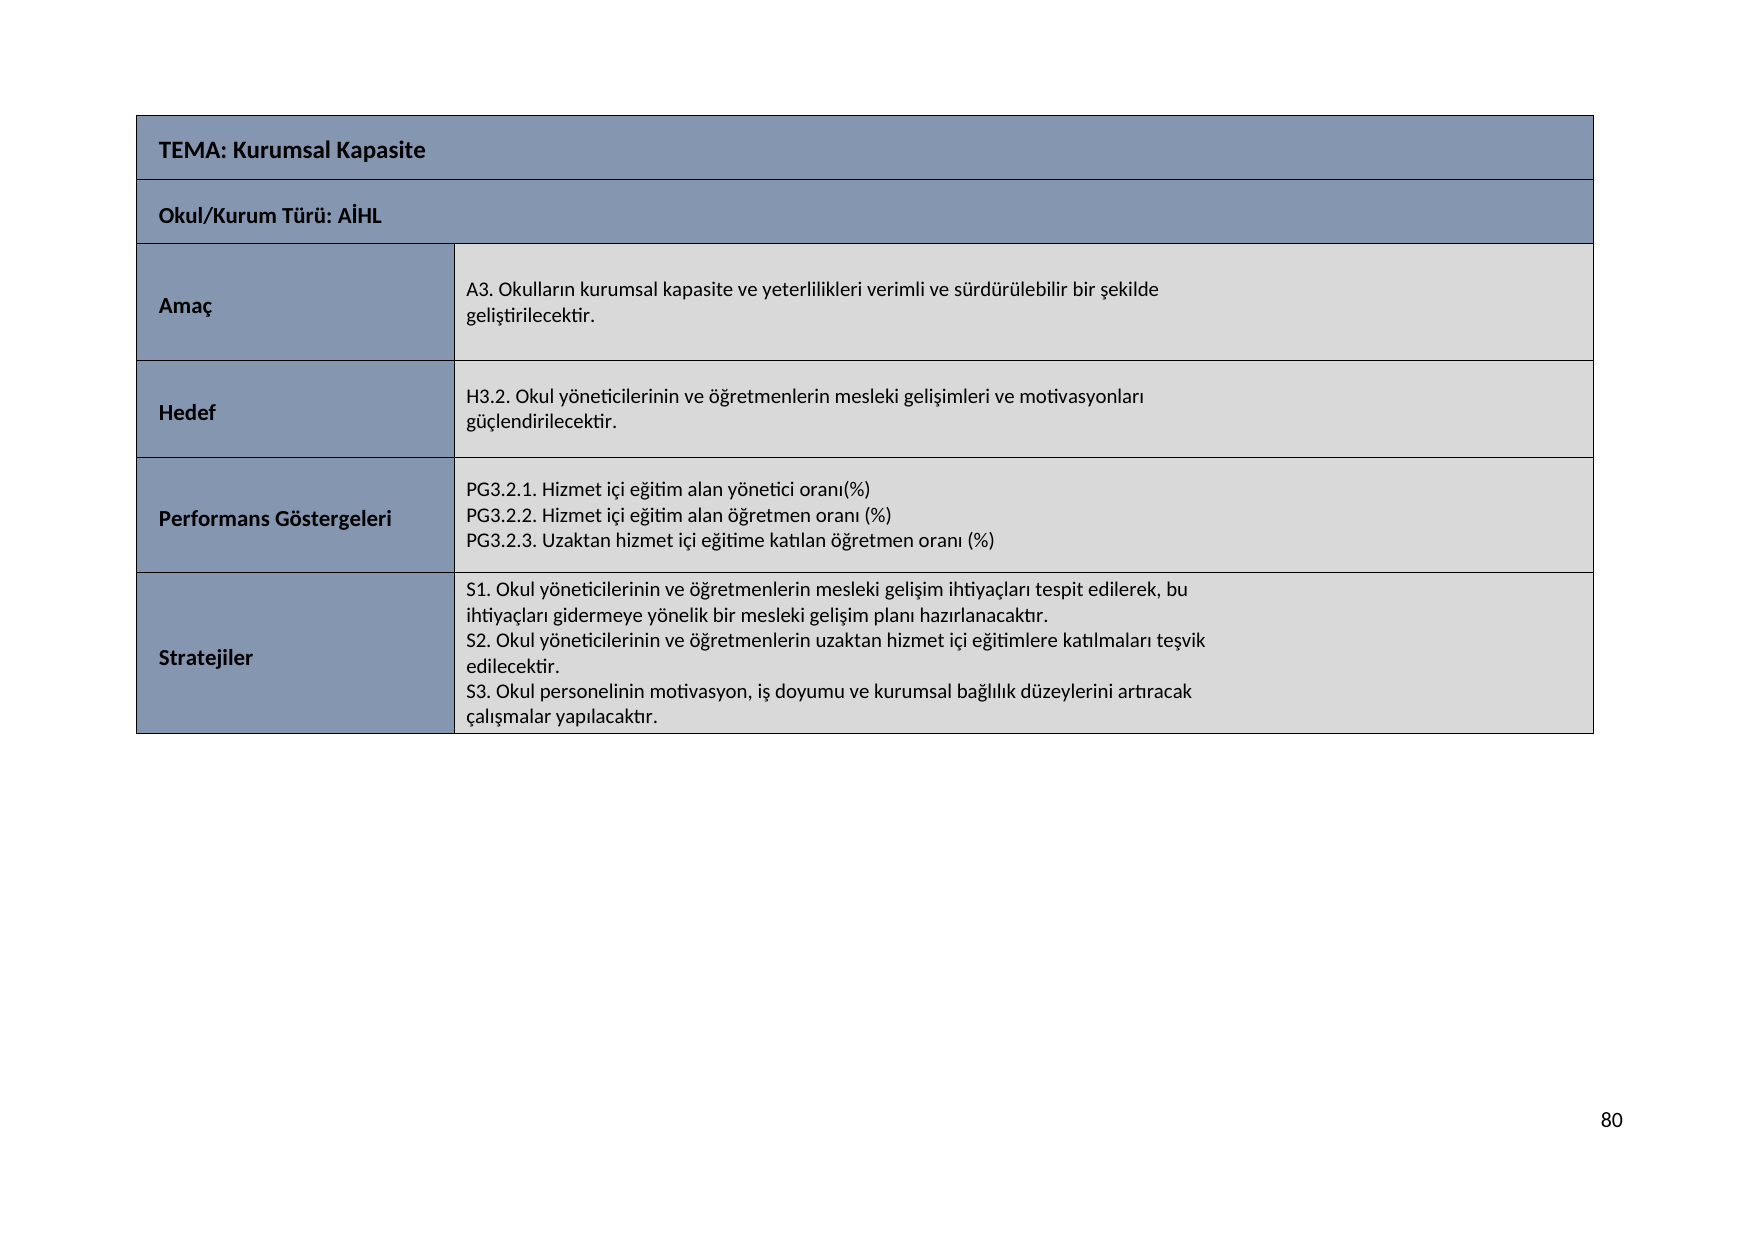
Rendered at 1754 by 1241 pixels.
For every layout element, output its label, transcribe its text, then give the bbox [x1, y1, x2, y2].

table_cell A3. Okulların kurumsal kapasite ve yeterlilikleri verimli ve sürdürülebilir bir şekilde geliştirilecektir. [455, 244, 1593, 360]
table_cell H3.2. Okul yöneticilerinin ve öğretmenlerin mesleki gelişimleri ve motivasyonları güçlendirilecektir. [455, 361, 1593, 457]
table_cell Amaç [137, 244, 454, 360]
table_cell Okul/Kurum Türü: AİHL [137, 180, 1593, 243]
table_cell S1. Okul yöneticilerinin ve öğretmenlerin mesleki gelişim ihtiyaçları tespit edilerek, bu ihtiyaçları gidermeye yönelik bir mesleki gelişim planı hazırlanacaktır. S2. Okul yöneticilerinin ve öğretmenlerin uzaktan hizmet içi eğitimlere katılmaları teşvik edilecektir. S3. Okul personelinin motivasyon, iş doyumu ve kurumsal bağlılık düzeylerini artıracak çalışmalar yapılacaktır. [455, 573, 1593, 733]
table_cell Hedef [137, 361, 454, 457]
table_cell Stratejiler [137, 573, 454, 733]
table_header TEMA: Kurumsal Kapasite [137, 116, 1593, 179]
table_cell Performans Göstergeleri [137, 458, 454, 572]
table_cell PG3.2.1. Hizmet içi eğitim alan yönetici oranı(%) PG3.2.2. Hizmet içi eğitim alan öğretmen oranı (%) PG3.2.3. Uzaktan hizmet içi eğitime katılan öğretmen oranı (%) [455, 458, 1593, 572]
